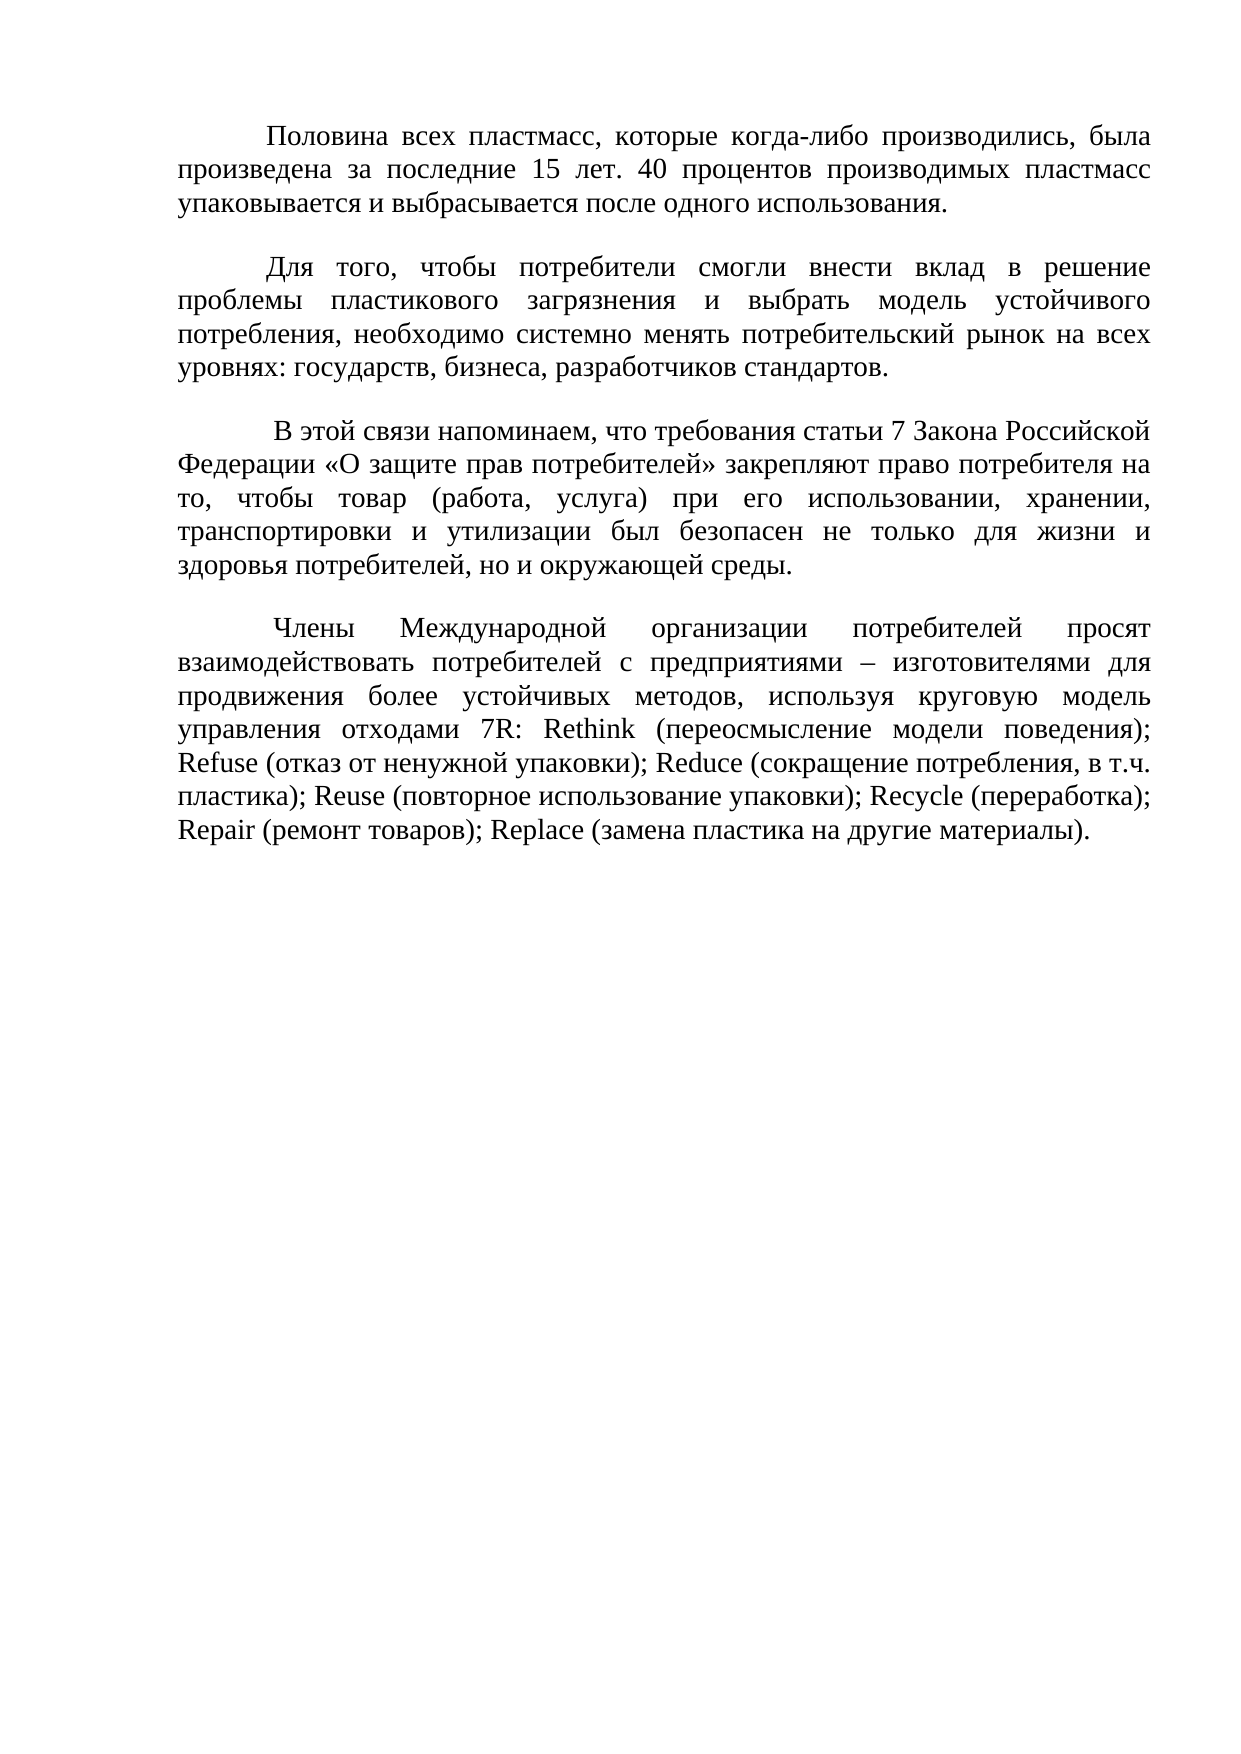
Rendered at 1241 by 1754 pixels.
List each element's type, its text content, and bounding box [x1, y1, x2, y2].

text Для того, чтобы потребители смогли внести вклад в решение проблемы пластикового загрязнения и выбрать модель устойчивого потребления, необходимо системно менять потребительский рынок на всех уровнях: государств, бизнеса, разработчиков стандартов. [177, 249, 1152, 383]
text Половина всех пластмасс, которые когда-либо производились, была произведена за последние 15 лет. 40 процентов производимых пластмасс упаковывается и выбрасывается после одного использования. [177, 118, 1152, 219]
text В этой связи напоминаем, что требования статьи 7 Закона Российской Федерации «О защите прав потребителей» закрепляют право потребителя на то, чтобы товар (работа, услуга) при его использовании, хранении, транспортировки и утилизации был безопасен не только для жизни и здоровья потребителей, но и окружающей среды. [177, 413, 1152, 581]
text Члены Международной организации потребителей просят взаимодействовать потребителей с предприятиями – изготовителями для продвижения более устойчивых методов, используя круговую модель управления отходами 7R: Rethink (переосмысление модели поведения); Refuse (отказ от ненужной упаковки); Reduce (сокращение потребления, в т.ч. пластика); Reuse (повторное использование упаковки); Recycle (переработка); Repair (ремонт товаров); Replace (замена пластика на другие материалы). [177, 611, 1152, 845]
